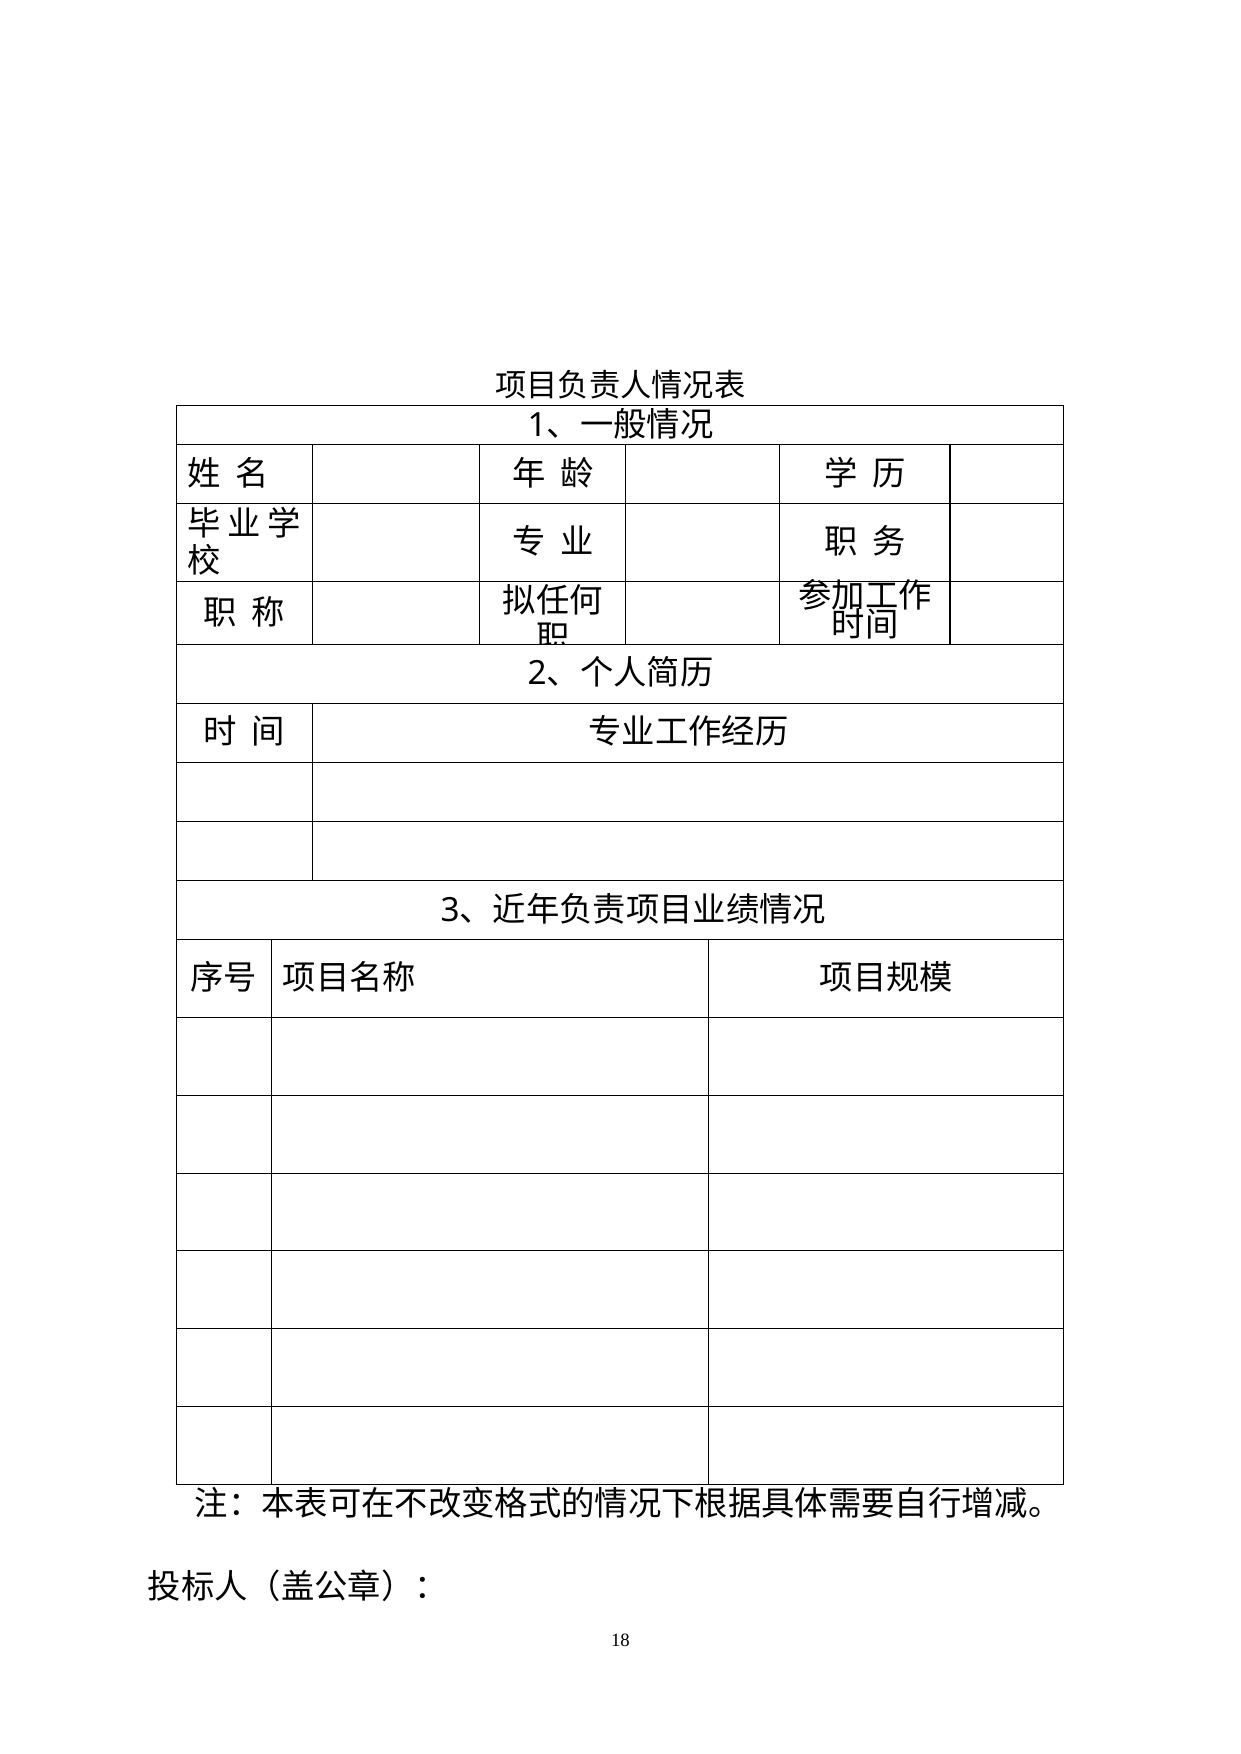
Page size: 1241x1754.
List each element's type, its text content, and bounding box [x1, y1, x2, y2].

table_cell [272, 1329, 708, 1406]
table_cell 职 务 [780, 504, 949, 581]
table_cell [951, 504, 1063, 581]
table_cell 拟任何职 [480, 582, 625, 643]
table_cell [313, 763, 1063, 821]
table_cell [951, 582, 1063, 643]
table_cell [177, 763, 312, 821]
table_cell [709, 1096, 1063, 1172]
table_cell 序号 [177, 940, 271, 1017]
text 投标人（盖公章）： [148, 1560, 1093, 1608]
table_cell [709, 1174, 1063, 1250]
table_cell 3、近年负责项目业绩情况 [177, 881, 1063, 939]
table_cell [626, 504, 779, 581]
table_cell [177, 1018, 271, 1094]
table_cell 2、个人简历 [177, 645, 1063, 702]
table_cell [272, 1096, 708, 1172]
table_header 1、一般情况 [177, 406, 1063, 444]
table_cell [272, 1174, 708, 1250]
table_cell [313, 822, 1063, 880]
table_cell [177, 822, 312, 880]
table_cell [177, 1407, 271, 1484]
table_cell [177, 1251, 271, 1328]
table_cell 学 历 [780, 445, 949, 503]
table_cell 时 间 [177, 704, 312, 762]
table_cell 年 龄 [480, 445, 625, 503]
table_cell [626, 582, 779, 643]
table_cell 项目名称 [272, 940, 708, 1017]
table_cell [177, 1174, 271, 1250]
table_cell [313, 445, 479, 503]
table_cell [177, 1096, 271, 1172]
table_cell 专业工作经历 [313, 704, 1063, 762]
table_cell [709, 1251, 1063, 1328]
table_cell 参加工作 时间 [780, 582, 949, 643]
table_cell [272, 1407, 708, 1484]
table_cell [709, 1018, 1063, 1094]
table_cell 职 称 [177, 582, 312, 643]
text 项目负责人情况表 [148, 360, 1093, 405]
text 注：本表可在不改变格式的情况下根据具体需要自行增减。 [148, 1485, 1093, 1523]
table_cell [951, 445, 1063, 503]
table_cell [709, 1329, 1063, 1406]
table_cell [313, 504, 479, 581]
table_cell 姓 名 [177, 445, 312, 503]
table_cell [272, 1251, 708, 1328]
table_cell 专 业 [480, 504, 625, 581]
table_cell [709, 1407, 1063, 1484]
table_cell [177, 1329, 271, 1406]
table_cell 毕业学校 [177, 504, 312, 581]
table_cell [626, 445, 779, 503]
table_cell [313, 582, 479, 643]
table_cell 项目规模 [709, 940, 1063, 1017]
table_cell [272, 1018, 708, 1094]
